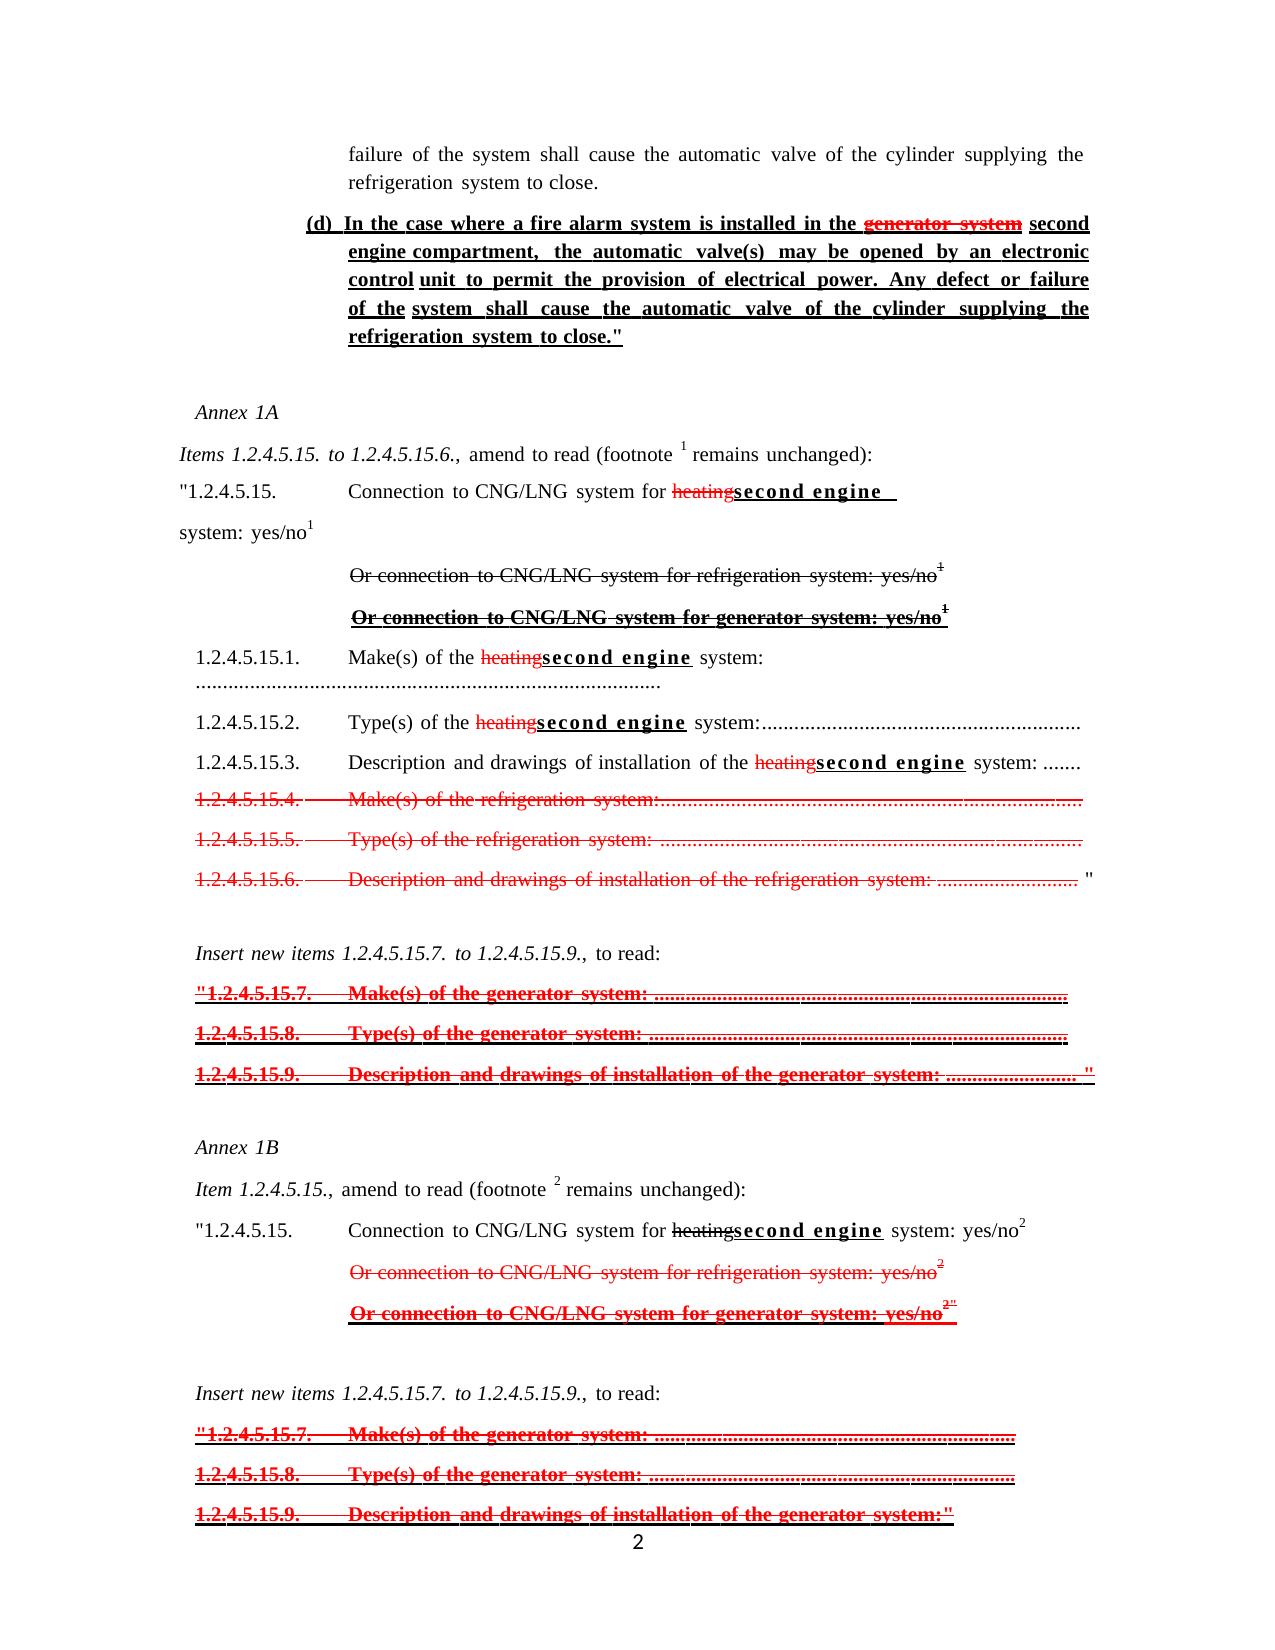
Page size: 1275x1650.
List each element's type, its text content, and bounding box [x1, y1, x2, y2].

text 1.2.4.5.15.2. Type(s) of the heatingsecond engine system:........................................................... [195, 709, 1110, 734]
text failure of the system shall cause the automatic valve of the cylinder supplying the refrigeration system to close. [348, 142, 1090, 194]
text 1.2.4.5.15.4. Make(s) of the refrigeration system:.............................................................................. [195, 786, 1110, 811]
text Items 1.2.4.5.15. to 1.2.4.5.15.6., amend to read (footnote 1 remains unchanged): "1.2.4.5.15. Connection to CNG/LNG system for heatingsecond engine system: yes/no1 [179, 438, 896, 544]
text Annex 1A [195, 400, 1110, 424]
text 1.2.4.5.15.9. Description and drawings of installation of the generator system: ......................... " [195, 1062, 1110, 1086]
text Or connection to CNG/LNG system for refrigeration system: yes/no1 [344, 559, 949, 587]
text Or connection to CNG/LNG system for generator system: yes/no2" [344, 1298, 962, 1324]
text "1.2.4.5.15.7. Make(s) of the generator system: ..................................................................... [195, 1421, 1110, 1446]
text (d) In the case where a fire alarm system is installed in the generator system second engine compartment, the automatic valve(s) may be opened by an electronic control unit to permit the provision of electrical power. Any defect or failure of the system shall cause the automatic valve of the cylinder supplying the refrigeration system to close." [306, 210, 1090, 348]
text Item 1.2.4.5.15., amend to read (footnote 2 remains unchanged): [195, 1173, 1110, 1201]
text Or connection to CNG/LNG system for generator system: yes/no1 [344, 601, 955, 629]
text 1.2.4.5.15.8. Type(s) of the generator system: ................................................................................ [195, 1021, 1110, 1045]
text 1.2.4.5.15.5. Type(s) of the refrigeration system: .............................................................................. [195, 827, 1110, 851]
text Or connection to CNG/LNG system for refrigeration system: yes/no2 [344, 1256, 949, 1284]
text 1.2.4.5.15.3. Description and drawings of installation of the heatingsecond engine system: ....... [195, 750, 1110, 774]
text Insert new items 1.2.4.5.15.7. to 1.2.4.5.15.9., to read: [195, 1381, 1110, 1405]
text 1.2.4.5.15.6. Description and drawings of installation of the refrigeration system: ........................... " [195, 867, 1110, 891]
text "1.2.4.5.15.7. Make(s) of the generator system: ............................................................................... [195, 981, 1110, 1005]
text 1.2.4.5.15.1. Make(s) of the heatingsecond engine system: ...................................................................................... [195, 645, 1110, 693]
text 1.2.4.5.15.8. Type(s) of the generator system: ...................................................................... [195, 1462, 1110, 1486]
text "1.2.4.5.15. Connection to CNG/LNG system for heatingsecond engine system: yes/no2 [195, 1214, 1110, 1242]
text Insert new items 1.2.4.5.15.7. to 1.2.4.5.15.9., to read: [195, 940, 1110, 964]
text Annex 1B [195, 1135, 1110, 1159]
text 1.2.4.5.15.9. Description and drawings of installation of the generator system:" [195, 1502, 1110, 1526]
